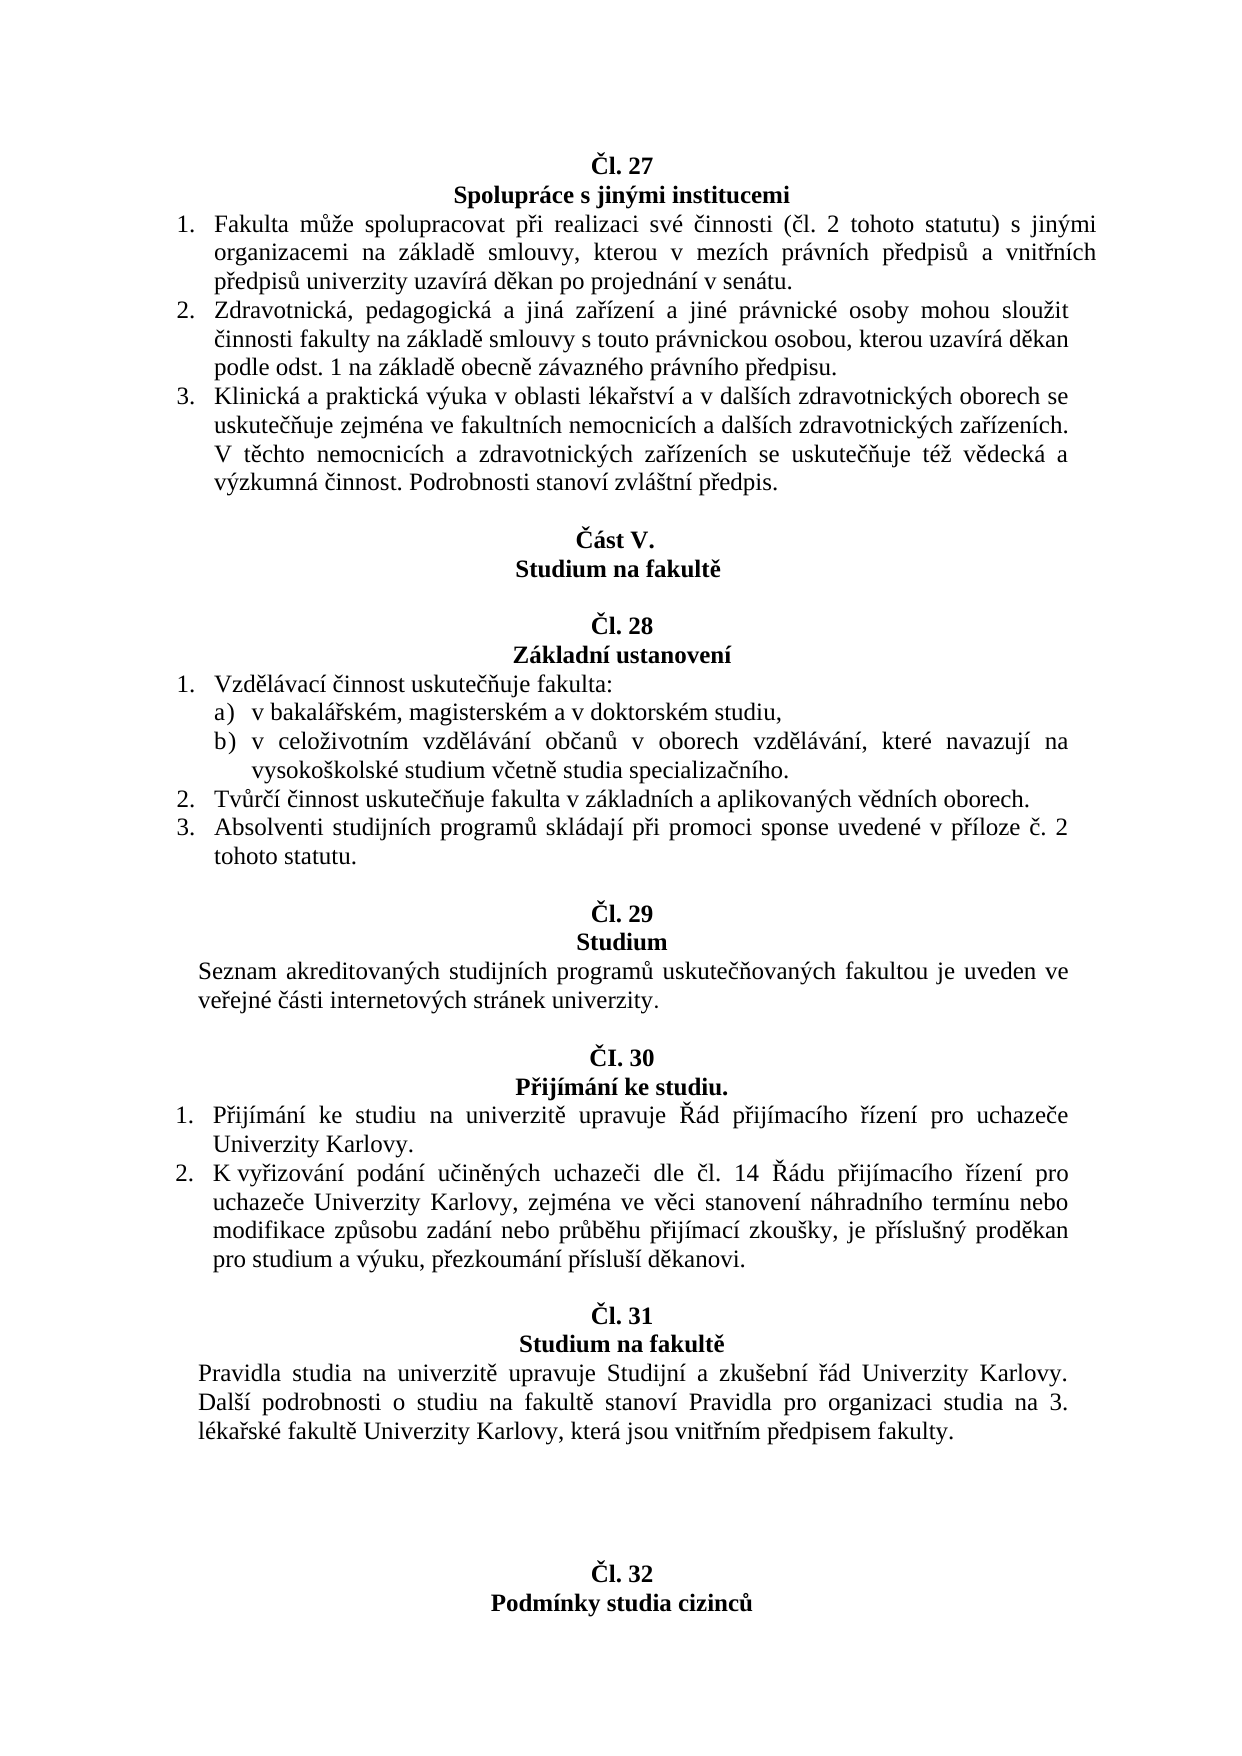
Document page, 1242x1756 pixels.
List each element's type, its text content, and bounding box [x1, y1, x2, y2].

text Čl. 29 [146, 899, 1097, 927]
text Spolupráce s jinými institucemi [146, 180, 1097, 209]
list Tvůrčí činnost uskutečňuje fakulta v základních a aplikovaných vědních oborech. [176, 784, 1069, 812]
list Zdravotnická, pedagogická a jiná zařízení a jiné právnické osoby mohou sloužit činnosti fakulty na základě smlouvy s touto právnickou osobou, kterou uzavírá děkan podle odst. 1 na základě obecně závazného právního předpisu. [176, 295, 1069, 381]
list Seznam akreditovaných studijních programů uskutečňovaných fakultou je uveden ve veřejné části internetových stránek univerzity. [198, 956, 1069, 1014]
list Pravidla studia na univerzitě upravuje Studijní a zkušební řád Univerzity Karlovy. Další podrobnosti o studiu na fakultě stanoví Pravidla pro organizaci studia na 3. lékařské fakultě Univerzity Karlovy, která jsou vnitřním předpisem fakulty. [198, 1358, 1069, 1444]
list K vyřizování podání učiněných uchazeči dle čl. 14 Řádu přijímacího řízení pro uchazeče Univerzity Karlovy, zejména ve věci stanovení náhradního termínu nebo modifikace způsobu zadání nebo průběhu přijímací zkoušky, je příslušný proděkan pro studium a výuku, přezkoumání přísluší děkanovi. [175, 1158, 1069, 1273]
list Přijímání ke studiu na univerzitě upravuje Řád přijímacího řízení pro uchazeče Univerzity Karlovy. [175, 1100, 1069, 1158]
text Základní ustanovení [146, 640, 1097, 669]
text Čl. 32 [146, 1559, 1097, 1588]
list v bakalářském, magisterském a v doktorském studiu, [214, 697, 1069, 726]
text Podmínky studia cizinců [146, 1588, 1097, 1617]
list Absolventi studijních programů skládají při promoci sponse uvedené v příloze č. 2 tohoto statutu. [176, 812, 1069, 870]
list v celoživotním vzdělávání občanů v oborech vzdělávání, které navazují na vysokoškolské studium včetně studia specializačního. [214, 726, 1069, 784]
list Fakulta může spolupracovat při realizaci své činnosti (čl. 2 tohoto statutu) s jinými organizacemi na základě smlouvy, kterou v mezích právních předpisů a vnitřních předpisů univerzity uzavírá děkan po projednání v senátu. [176, 209, 1097, 295]
text Přijímání ke studiu. [146, 1072, 1097, 1100]
text Čl. 27 [146, 151, 1097, 180]
text ČI. 30 [146, 1043, 1097, 1072]
list Klinická a praktická výuka v oblasti lékařství a v dalších zdravotnických oborech se uskutečňuje zejména ve fakultních nemocnicích a dalších zdravotnických zařízeních. V těchto nemocnicích a zdravotnických zařízeních se uskutečňuje též vědecká a výzkumná činnost. Podrobnosti stanoví zvláštní předpis. [176, 381, 1069, 496]
text Čl. 31 [146, 1301, 1097, 1329]
text Studium [146, 927, 1097, 956]
text Studium na fakultě [146, 1329, 1097, 1358]
text Čl. 28 [146, 611, 1097, 640]
list Vzdělávací činnost uskutečňuje fakulta: [176, 669, 1069, 697]
text Část V. Studium na fakultě [139, 525, 1097, 582]
